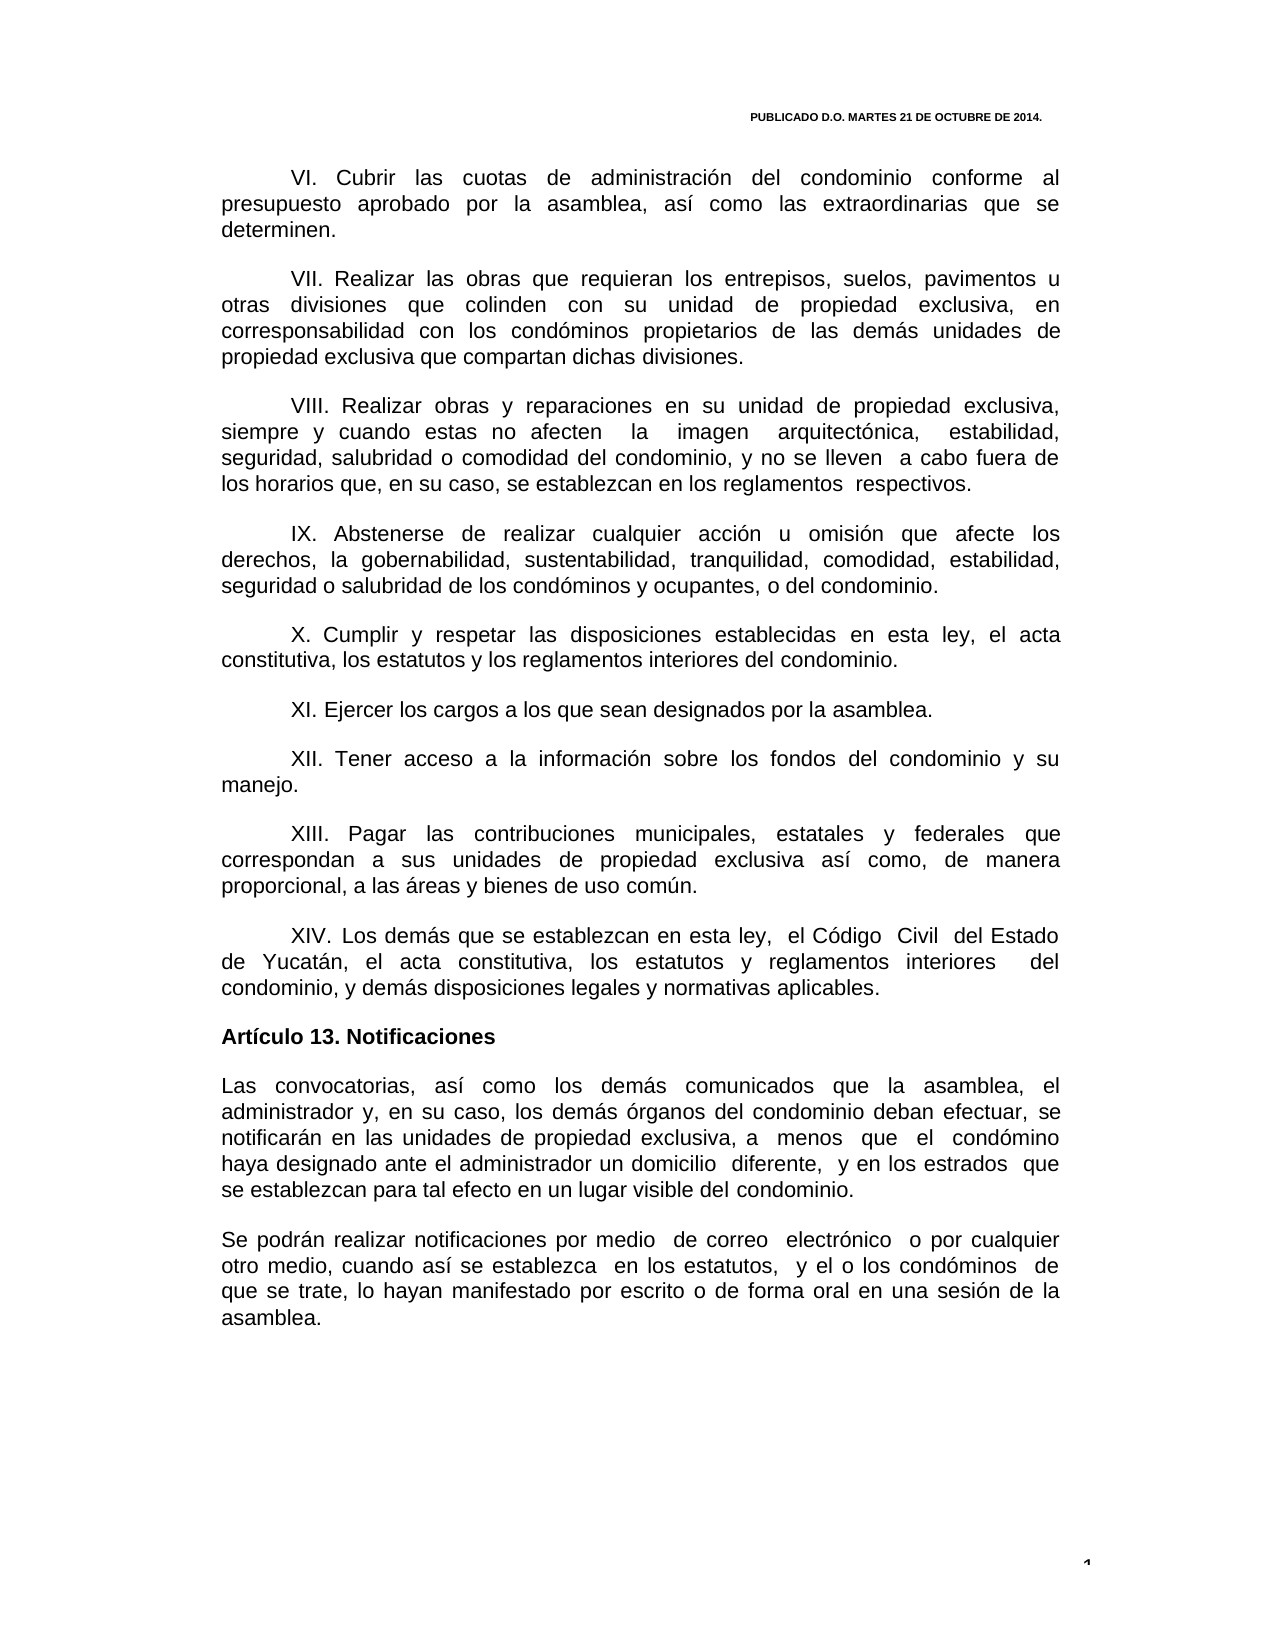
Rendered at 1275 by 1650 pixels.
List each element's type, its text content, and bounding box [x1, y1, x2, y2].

list Realizar las obras que requieran los entrepisos, suelos, pavimentos u otras divisiones que colinden con su unidad de propiedad exclusiva, en corresponsabilidad con los condóminos propietarios de las demás unidades de propiedad exclusiva que compartan dichas divisiones. [221, 266, 1061, 369]
list Realizar obras y reparaciones en su unidad de propiedad exclusiva, siempre y cuando estas no afecten la imagen arquitectónica, estabilidad, seguridad, salubridad o comodidad del condominio, y no se lleven a cabo fuera de los horarios que, en su caso, se establezcan en los reglamentos respectivos. [221, 393, 1061, 496]
subtitle Artículo 13. Notificaciones [221, 1024, 1096, 1049]
list Cubrir las cuotas de administración del condominio conforme al presupuesto aprobado por la asamblea, así como las extraordinarias que se determinen. [221, 165, 1061, 242]
list Cumplir y respetar las disposiciones establecidas en esta ley, el acta constitutiva, los estatutos y los reglamentos interiores del condominio. [221, 622, 1061, 672]
list Abstenerse de realizar cualquier acción u omisión que afecte los derechos, la gobernabilidad, sustentabilidad, tranquilidad, comodidad, estabilidad, seguridad o salubridad de los condóminos y ocupantes, o del condominio. [221, 521, 1061, 598]
list Tener acceso a la información sobre los fondos del condominio y su manejo. [221, 746, 1061, 797]
list Pagar las contribuciones municipales, estatales y federales que correspondan a sus unidades de propiedad exclusiva así como, de manera proporcional, a las áreas y bienes de uso común. [221, 821, 1061, 898]
list Ejercer los cargos a los que sean designados por la asamblea. [291, 696, 1096, 722]
text Las convocatorias, así como los demás comunicados que la asamblea, el administrador y, en su caso, los demás órganos del condominio deban efectuar, se notificarán en las unidades de propiedad exclusiva, a menos que el condómino haya designado ante el administrador un domicilio diferente, y en los estrados que se establezcan para tal efecto en un lugar visible del condominio. [221, 1073, 1061, 1202]
list Los demás que se establezcan en esta ley, el Código Civil del Estado de Yucatán, el acta constitutiva, los estatutos y reglamentos interiores del condominio, y demás disposiciones legales y normativas aplicables. [221, 923, 1061, 1000]
text Se podrán realizar notificaciones por medio de correo electrónico o por cualquier otro medio, cuando así se establezca en los estatutos, y el o los condóminos de que se trate, lo hayan manifestado por escrito o de forma oral en una sesión de la asamblea. [221, 1227, 1061, 1329]
